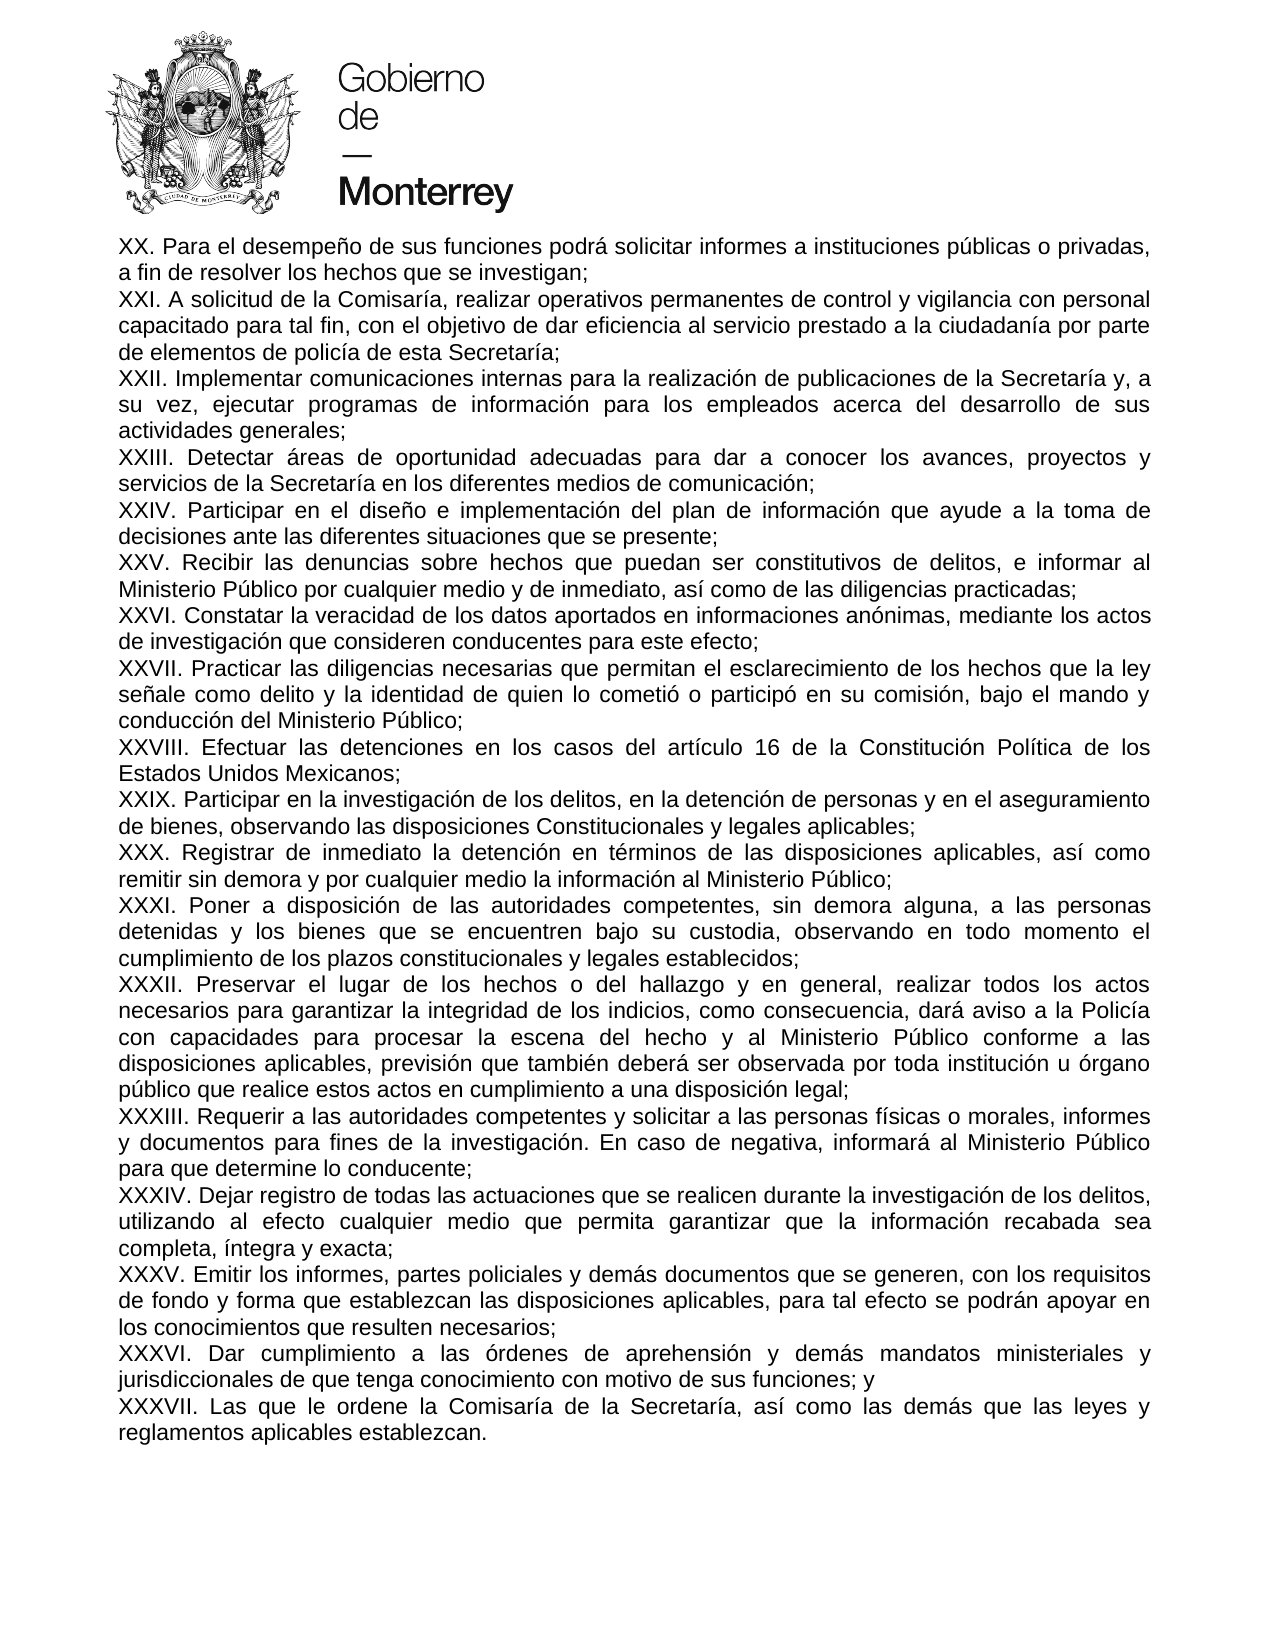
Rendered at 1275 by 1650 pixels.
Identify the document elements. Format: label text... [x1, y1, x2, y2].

picture [82, 28, 536, 214]
text XXXI. Poner a disposición de las autoridades competentes, sin demora alguna, a las personas detenidas y los bienes que se encuentren bajo su custodia, observando en todo momento el cumplimiento de los plazos constitucionales y legales establecidos; [118, 892, 1152, 971]
text XXXV. Emitir los informes, partes policiales y demás documentos que se generen, con los requisitos de fondo y forma que establezcan las disposiciones aplicables, para tal efecto se podrán apoyar en los conocimientos que resulten necesarios; [118, 1261, 1152, 1340]
text XXII. Implementar comunicaciones internas para la realización de publicaciones de la Secretaría y, a su vez, ejecutar programas de información para los empleados acerca del desarrollo de sus actividades generales; [118, 365, 1152, 444]
text XXXVII. Las que le ordene la Comisaría de la Secretaría, así como las demás que las leyes y reglamentos aplicables establezcan. [118, 1393, 1152, 1445]
text XXX. Registrar de inmediato la detención en términos de las disposiciones aplicables, así como remitir sin demora y por cualquier medio la información al Ministerio Público; [118, 839, 1152, 892]
text XXVI. Constatar la veracidad de los datos aportados en informaciones anónimas, mediante los actos de investigación que consideren conducentes para este efecto; [118, 602, 1152, 655]
text XXIX. Participar en la investigación de los delitos, en la detención de personas y en el aseguramiento de bienes, observando las disposiciones Constitucionales y legales aplicables; [118, 786, 1152, 839]
text XXXIII. Requerir a las autoridades competentes y solicitar a las personas físicas o morales, informes y documentos para fines de la investigación. En caso de negativa, informará al Ministerio Público para que determine lo conducente; [118, 1103, 1152, 1182]
text XXVII. Practicar las diligencias necesarias que permitan el esclarecimiento de los hechos que la ley señale como delito y la identidad de quien lo cometió o participó en su comisión, bajo el mando y conducción del Ministerio Público; [118, 655, 1152, 734]
text XXVIII. Efectuar las detenciones en los casos del artículo 16 de la Constitución Política de los Estados Unidos Mexicanos; [118, 734, 1152, 786]
text XX. Para el desempeño de sus funciones podrá solicitar informes a instituciones públicas o privadas, a fin de resolver los hechos que se investigan; [118, 233, 1152, 286]
text XXXVI. Dar cumplimiento a las órdenes de aprehensión y demás mandatos ministeriales y jurisdiccionales de que tenga conocimiento con motivo de sus funciones; y [118, 1340, 1152, 1393]
text XXIII. Detectar áreas de oportunidad adecuadas para dar a conocer los avances, proyectos y servicios de la Secretaría en los diferentes medios de comunicación; [118, 444, 1152, 497]
text XXI. A solicitud de la Comisaría, realizar operativos permanentes de control y vigilancia con personal capacitado para tal fin, con el objetivo de dar eficiencia al servicio prestado a la ciudadanía por parte de elementos de policía de esta Secretaría; [118, 286, 1152, 365]
text XXIV. Participar en el diseño e implementación del plan de información que ayude a la toma de decisiones ante las diferentes situaciones que se presente; [118, 497, 1152, 549]
text XXV. Recibir las denuncias sobre hechos que puedan ser constitutivos de delitos, e informar al Ministerio Público por cualquier medio y de inmediato, así como de las diligencias practicadas; [118, 549, 1152, 602]
text XXXII. Preservar el lugar de los hechos o del hallazgo y en general, realizar todos los actos necesarios para garantizar la integridad de los indicios, como consecuencia, dará aviso a la Policía con capacidades para procesar la escena del hecho y al Ministerio Público conforme a las disposiciones aplicables, previsión que también deberá ser observada por toda institución u órgano público que realice estos actos en cumplimiento a una disposición legal; [118, 971, 1152, 1103]
text XXXIV. Dejar registro de todas las actuaciones que se realicen durante la investigación de los delitos, utilizando al efecto cualquier medio que permita garantizar que la información recabada sea completa, íntegra y exacta; [118, 1182, 1152, 1261]
